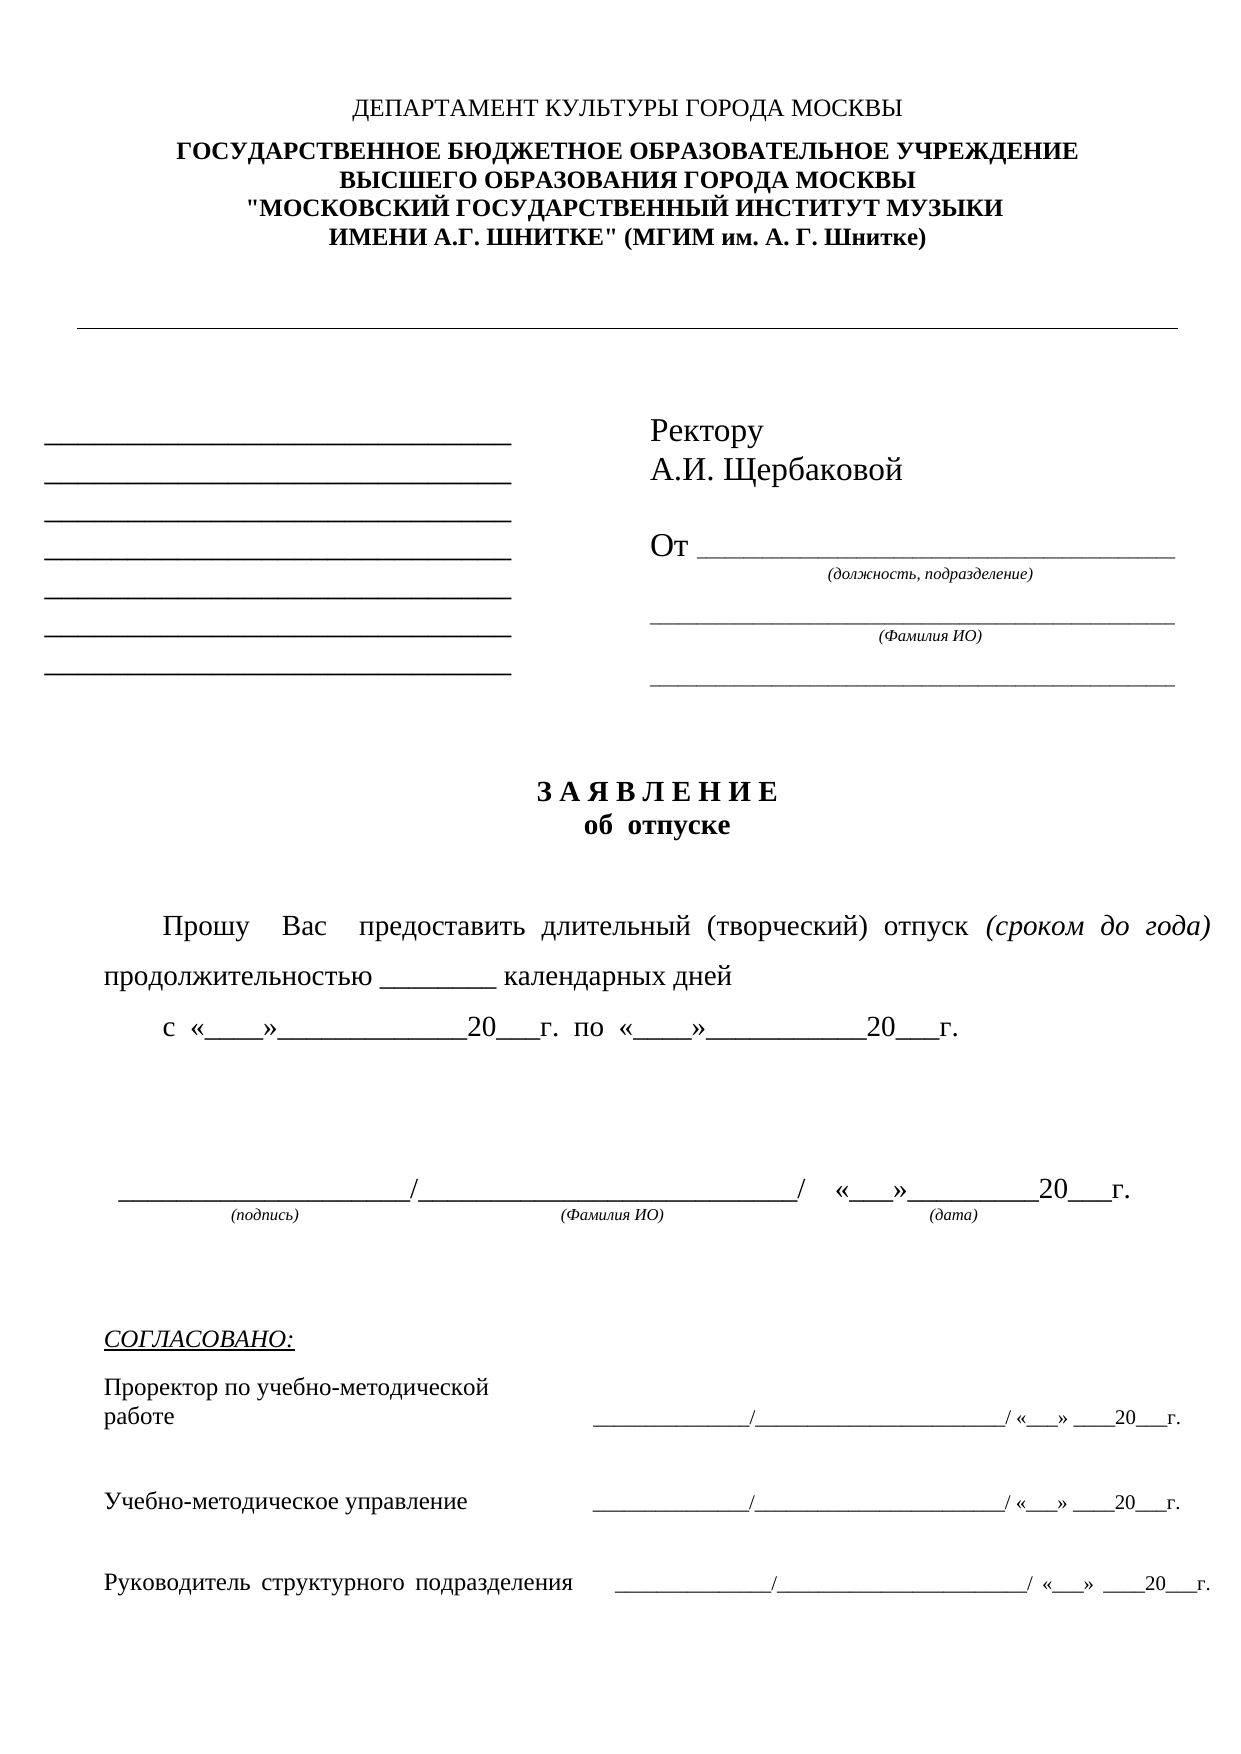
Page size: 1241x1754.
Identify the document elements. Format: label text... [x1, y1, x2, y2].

text ____________________/__________________________/ «___»_________20___г. [118, 1172, 1211, 1205]
text (должность, подразделение) [650, 564, 1211, 583]
text (подпись) (Фамилия ИО) (дата) [118, 1205, 1211, 1243]
text (Фамилия ИО) [650, 626, 1211, 645]
text ________________________________________________________ [650, 667, 1211, 688]
text А.И. Щербаковой [650, 449, 1211, 487]
text Проректор по учебно-методической [44, 1372, 1211, 1401]
text От ___________________________________________________ [650, 525, 1211, 564]
text об отпуске [44, 807, 1211, 841]
text с «____»_____________20___г. по «____»___________20___г. [118, 1009, 1211, 1042]
text работе _______________/________________________/ «___» ____20___г. [44, 1401, 1211, 1430]
text Учебно-методическое управление _______________/________________________/ «___» ____20___г. [44, 1486, 1211, 1515]
text Ректору [650, 410, 1211, 449]
text Прошу Вас предоставить длительный (творческий) отпуск (сроком до года) продолжительностью ________ календарных дней [103, 908, 1211, 992]
text СОГЛАСОВАНО: [44, 1324, 1211, 1353]
text ____________________________________________________________________________________________________________________________________________________________________________________________________ [44, 410, 517, 679]
text З А Я В Л Е Н И Е [44, 774, 1211, 807]
text ________________________________________________________ [650, 604, 1211, 626]
text Руководитель структурного подразделения _______________/________________________/ «___» ____20___г. [44, 1567, 1211, 1613]
